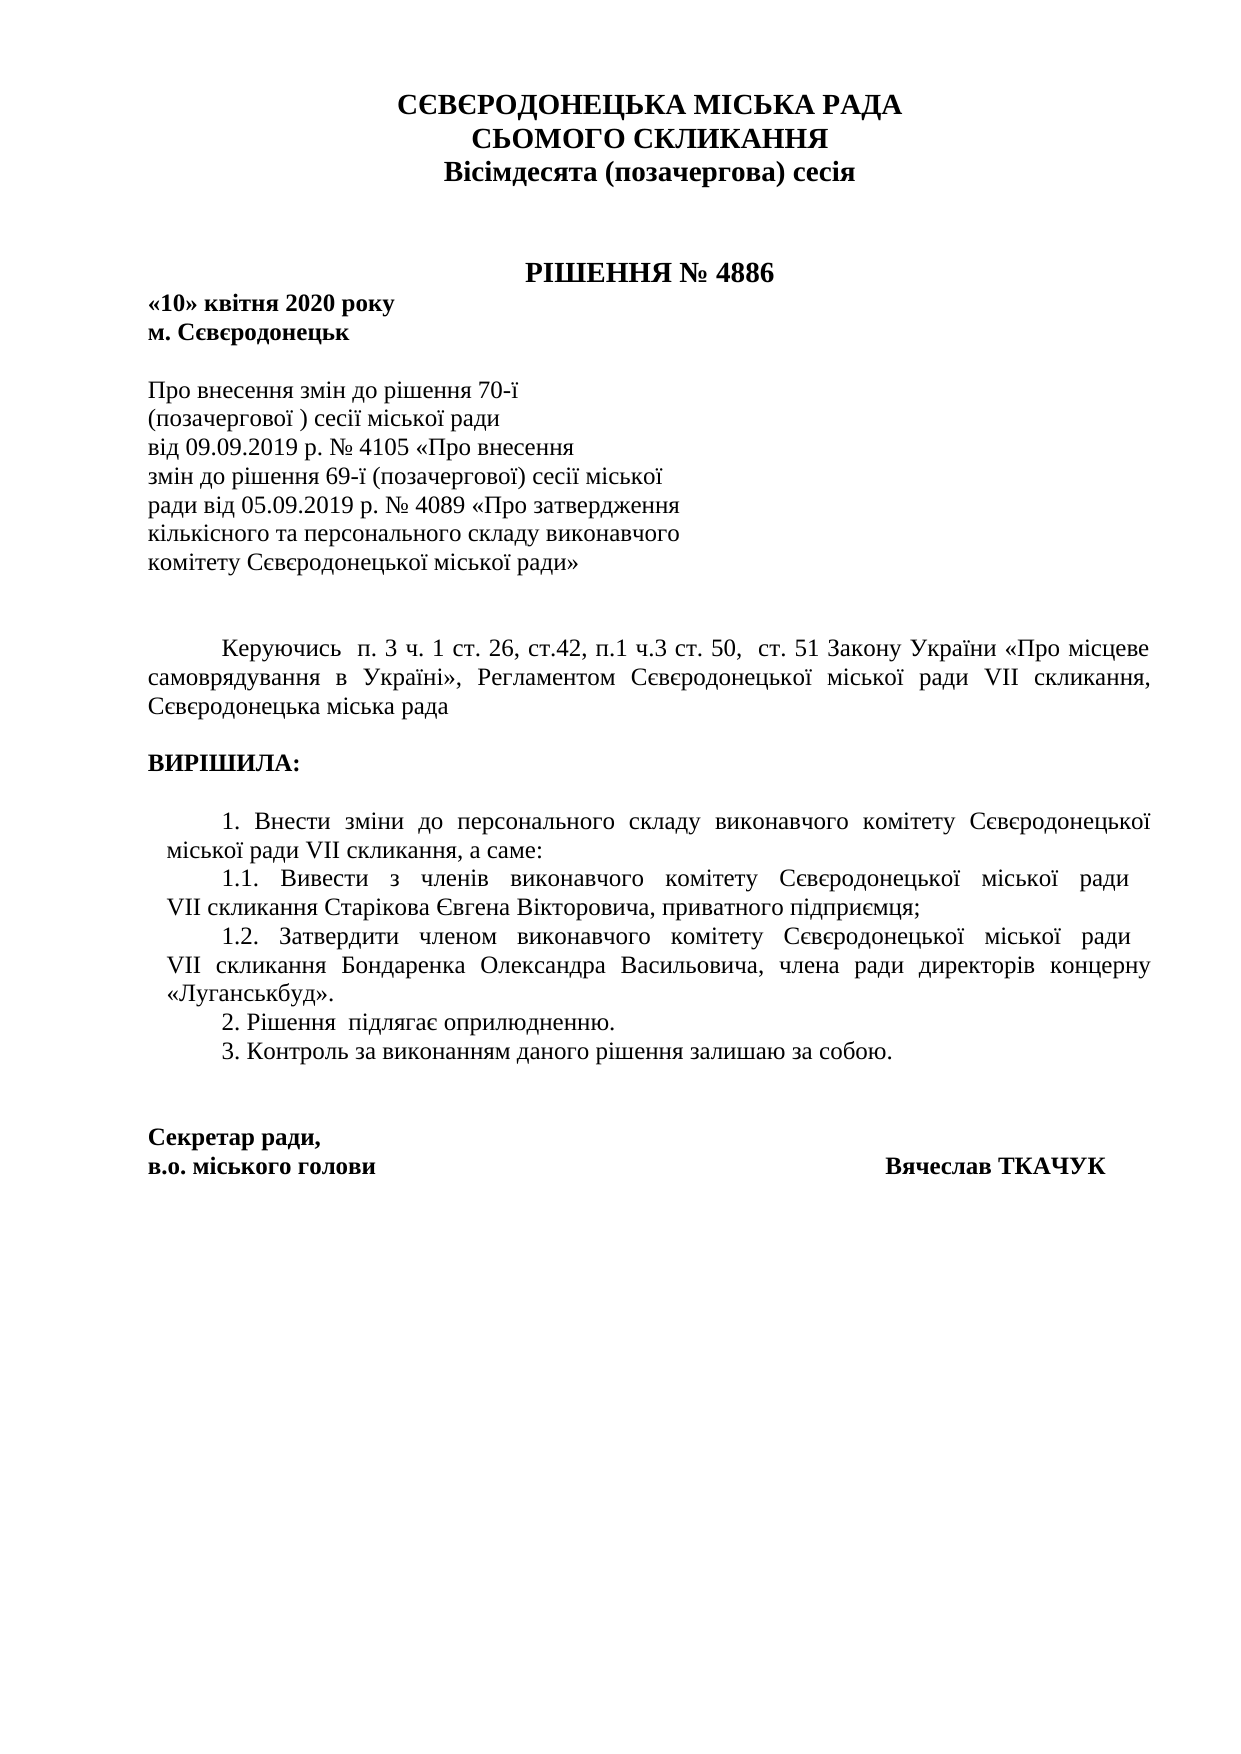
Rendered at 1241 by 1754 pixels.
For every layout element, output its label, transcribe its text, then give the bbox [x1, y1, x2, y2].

text Секретар ради, [148, 1122, 1152, 1151]
text Керуючись п. 3 ч. 1 ст. 26, ст.42, п.1 ч.3 ст. 50, ст. 51 Закону України «Про місцеве самоврядування в Україні», Регламентом Сєвєродонецької міської ради VII скликання, Сєвєродонецька міська рада [148, 633, 1152, 720]
text 3. Контроль за виконанням даного рішення залишаю за собою. [148, 1036, 1152, 1065]
text 1.1. Вивести з членів виконавчого комітету Сєвєродонецької міської ради VII скликання Старікова Євгена Вікторовича, приватного підприємця; [166, 863, 1152, 921]
text м. Сєвєродонецьк [148, 317, 1152, 346]
text 1. Внести зміни до персонального складу виконавчого комітету Сєвєродонецької міської ради VII скликання, а саме: [166, 806, 1152, 863]
text «10» квітня 2020 року [148, 288, 1152, 317]
text Вісімдесята (позачергова) сесія [148, 154, 1152, 188]
text 1.2. Затвердити членом виконавчого комітету Сєвєродонецької міської ради VII скликання Бондаренка Олександра Васильовича, члена ради директорів концерну «Луганськбуд». [166, 921, 1152, 1007]
text СЬОМОГО СКЛИКАННЯ [148, 121, 1152, 154]
text в.о. міського голови Вячеслав ТКАЧУК [148, 1151, 1152, 1180]
text СЄВЄРОДОНЕЦЬКА МІСЬКА РАДА [148, 87, 1152, 121]
text РІШЕННЯ № 4886 [148, 255, 1152, 288]
text Про внесення змін до рішення 70-ї (позачергової ) сесії міської ради від 09.09.2019 р. № 4105 «Про внесення [148, 375, 1152, 461]
text 2. Рішення підлягає оприлюдненню. [148, 1007, 1152, 1036]
text комітету Сєвєродонецької міської ради» [148, 547, 1152, 576]
text ВИРІШИЛА: [148, 748, 1152, 777]
text змін до рішення 69-ї (позачергової) сесії міської ради від 05.09.2019 р. № 4089 «Про затвердження кількісного та персонального складу виконавчого [148, 461, 1152, 547]
